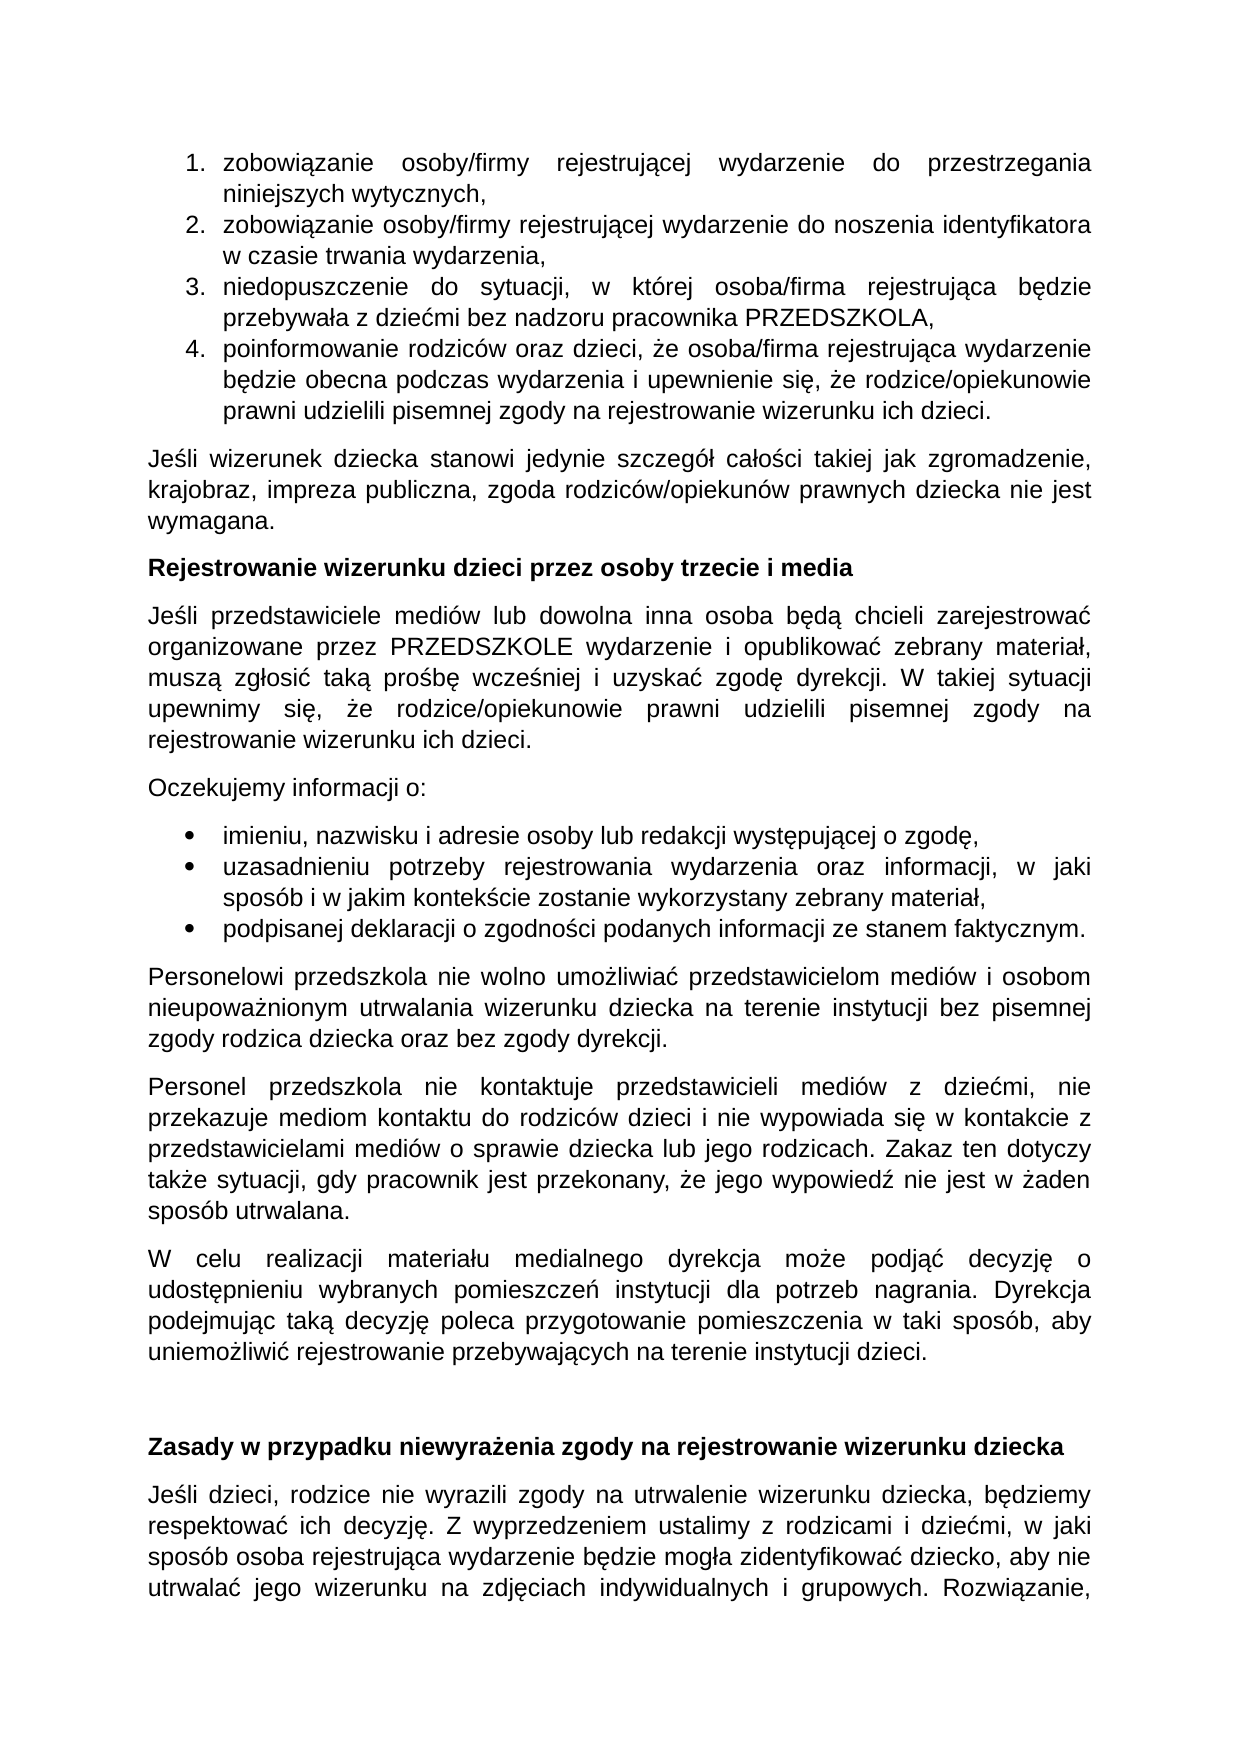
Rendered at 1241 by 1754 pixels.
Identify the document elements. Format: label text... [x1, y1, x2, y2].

list zobowiązanie osoby/firmy rejestrującej wydarzenie do przestrzegania niniejszych wytycznych, [185, 148, 1093, 207]
list imieniu, nazwisku i adresie osoby lub redakcji występującej o zgodę, [185, 821, 1093, 849]
list zobowiązanie osoby/firmy rejestrującej wydarzenie do noszenia identyfikatora w czasie trwania wydarzenia, [185, 210, 1093, 269]
text Personel przedszkola nie kontaktuje przedstawicieli mediów z dziećmi, nie przekazuje mediom kontaktu do rodziców dzieci i nie wypowiada się w kontakcie z przedstawicielami mediów o sprawie dziecka lub jego rodzicach. Zakaz ten dotyczy także sytuacji, gdy pracownik jest przekonany, że jego wypowiedź nie jest w żaden sposób utrwalana. [148, 1072, 1093, 1224]
text Zasady w przypadku niewyrażenia zgody na rejestrowanie wizerunku dziecka [148, 1432, 1093, 1461]
text Oczekujemy informacji o: [148, 773, 1093, 802]
text Rejestrowanie wizerunku dzieci przez osoby trzecie i media [148, 553, 1093, 582]
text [148, 1480, 1093, 1602]
list uzasadnieniu potrzeby rejestrowania wydarzenia oraz informacji, w jaki sposób i w jakim kontekście zostanie wykorzystany zebrany materiał, [185, 852, 1093, 912]
list niedopuszczenie do sytuacji, w której osoba/firma rejestrująca będzie przebywała z dziećmi bez nadzoru pracownika PRZEDSZKOLA, [185, 272, 1093, 332]
text Personelowi przedszkola nie wolno umożliwiać przedstawicielom mediów i osobom nieupoważnionym utrwalania wizerunku dziecka na terenie instytucji bez pisemnej zgody rodzica dziecka oraz bez zgody dyrekcji. [148, 962, 1093, 1053]
list podpisanej deklaracji o zgodności podanych informacji ze stanem faktycznym. [185, 914, 1093, 943]
text W celu realizacji materiału medialnego dyrekcja może podjąć decyzję o udostępnieniu wybranych pomieszczeń instytucji dla potrzeb nagrania. Dyrekcja podejmując taką decyzję poleca przygotowanie pomieszczenia w taki sposób, aby uniemożliwić rejestrowanie przebywających na terenie instytucji dzieci. [148, 1243, 1093, 1365]
text Jeśli przedstawiciele mediów lub dowolna inna osoba będą chcieli zarejestrować organizowane przez PRZEDSZKOLE wydarzenie i opublikować zebrany materiał, muszą zgłosić taką prośbę wcześniej i uzyskać zgodę dyrekcji. W takiej sytuacji upewnimy się, że rodzice/opiekunowie prawni udzielili pisemnej zgody na rejestrowanie wizerunku ich dzieci. [148, 601, 1093, 754]
text Jeśli wizerunek dziecka stanowi jedynie szczegół całości takiej jak zgromadzenie, krajobraz, impreza publiczna, zgoda rodziców/opiekunów prawnych dziecka nie jest wymagana. [148, 444, 1093, 534]
list poinformowanie rodziców oraz dzieci, że osoba/firma rejestrująca wydarzenie będzie obecna podczas wydarzenia i upewnienie się, że rodzice/opiekunowie prawni udzielili pisemnej zgody na rejestrowanie wizerunku ich dzieci. [185, 334, 1093, 425]
